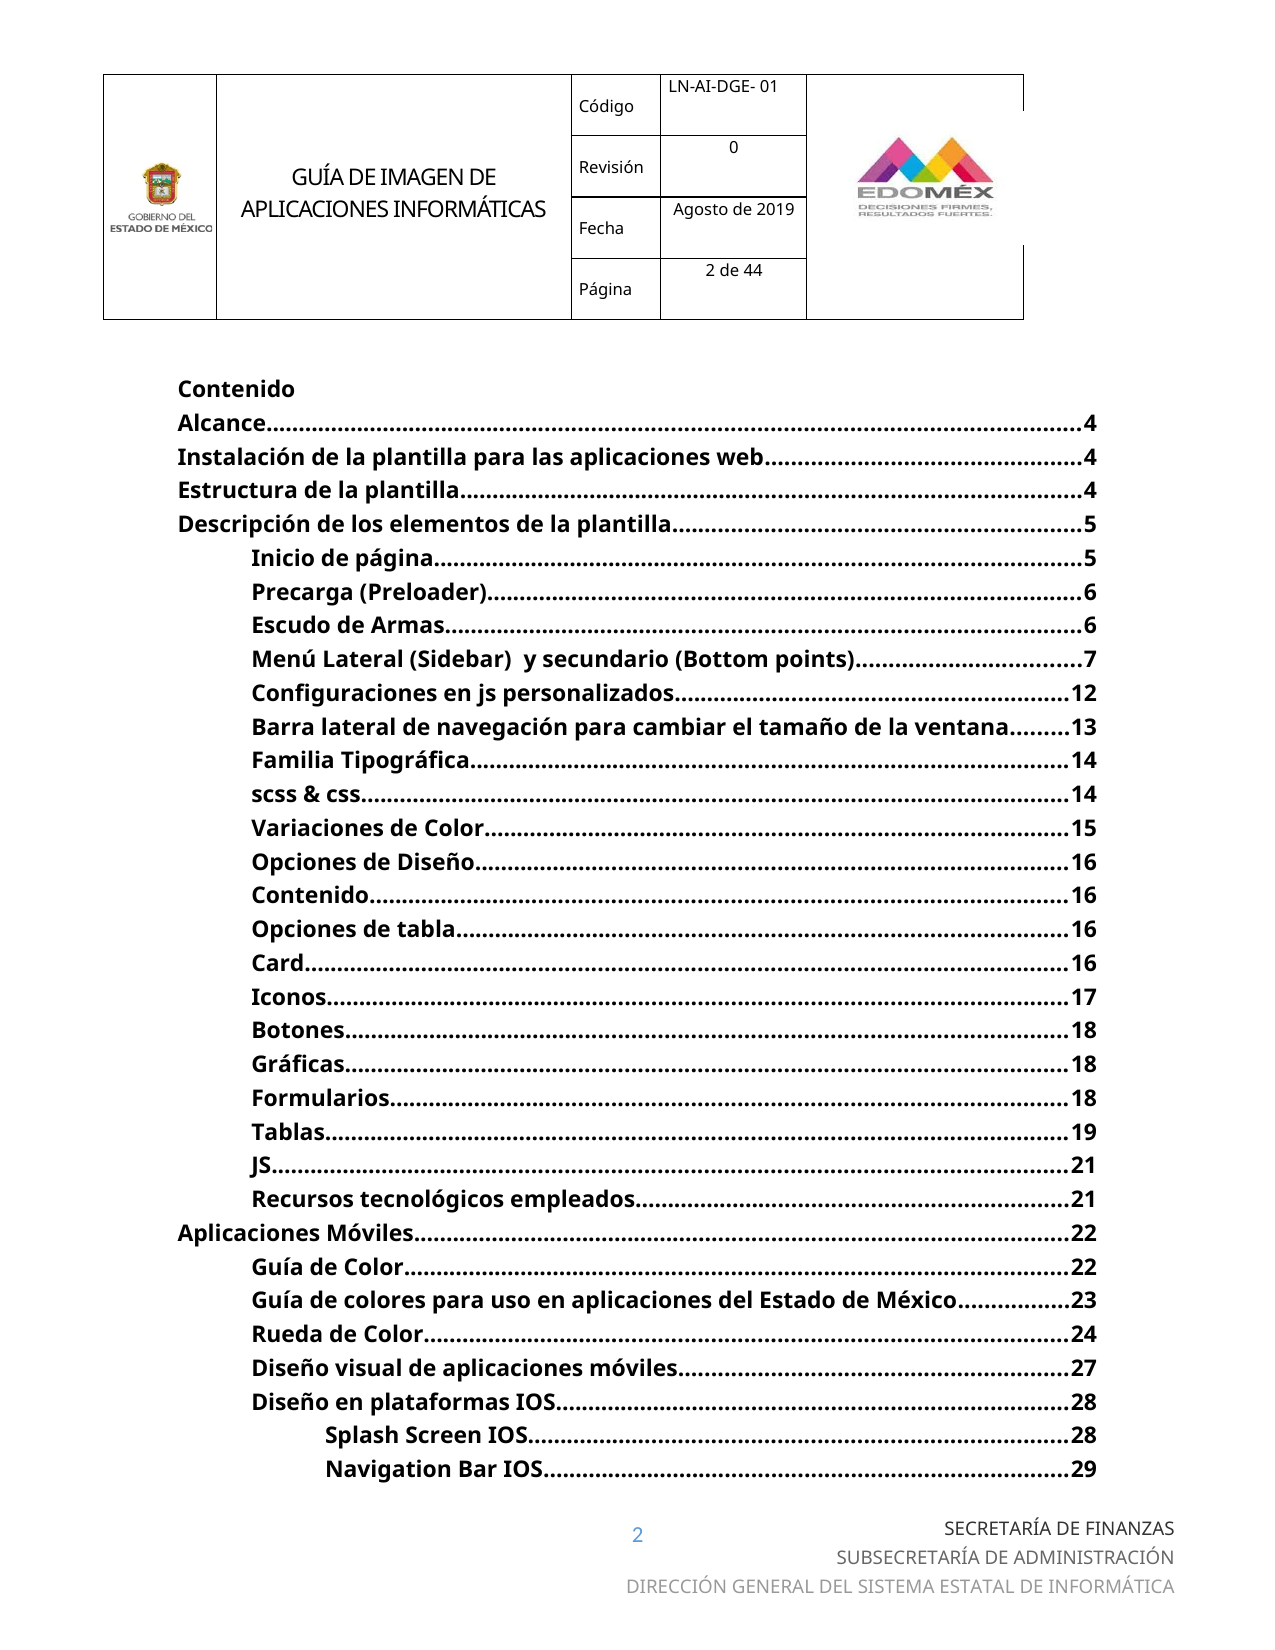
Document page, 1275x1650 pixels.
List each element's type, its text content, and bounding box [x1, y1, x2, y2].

text Precarga (Preloader) 6 [251, 575, 1098, 607]
text scss & css 14 [251, 778, 1098, 809]
text Inicio de página 5 [251, 542, 1098, 573]
text Configuraciones en js personalizados 12 [251, 677, 1098, 708]
text Aplicaciones Móviles 22 [177, 1217, 1098, 1248]
picture [110, 161, 213, 232]
text Tablas 19 [251, 1115, 1098, 1147]
text Splash Screen IOS 28 [325, 1419, 1098, 1450]
text Alcance 4 [177, 407, 1098, 438]
text Opciones de Diseño 16 [251, 845, 1098, 877]
text Familia Tipográfica 14 [251, 744, 1098, 775]
text Gráficas 18 [251, 1048, 1098, 1079]
text JS 21 [251, 1149, 1098, 1180]
text Diseño visual de aplicaciones móviles 27 [251, 1352, 1098, 1383]
text Contenido 16 [251, 879, 1098, 910]
text Card 16 [251, 947, 1098, 978]
text Instalación de la plantilla para las aplicaciones web 4 [177, 440, 1098, 472]
subtitle Contenido [177, 373, 1098, 404]
text Rueda de Color 24 [251, 1318, 1098, 1349]
text Botones 18 [251, 1014, 1098, 1045]
text Variaciones de Color 15 [251, 812, 1098, 843]
text Recursos tecnológicos empleados 21 [251, 1183, 1098, 1214]
text Barra lateral de navegación para cambiar el tamaño de la ventana 13 [251, 710, 1098, 742]
text Guía de colores para uso en aplicaciones del Estado de México 23 [251, 1284, 1098, 1315]
text Diseño en plataformas IOS 28 [251, 1385, 1098, 1417]
text Navigation Bar IOS 29 [325, 1453, 1098, 1484]
text Estructura de la plantilla 4 [177, 474, 1098, 505]
text Escudo de Armas 6 [251, 609, 1098, 640]
picture [813, 111, 1024, 245]
text Formularios 18 [251, 1082, 1098, 1113]
text Iconos 17 [251, 980, 1098, 1012]
text Guía de Color 22 [251, 1250, 1098, 1282]
text Menú Lateral (Sidebar) y secundario (Bottom points) 7 [251, 643, 1098, 674]
text Opciones de tabla 16 [251, 913, 1098, 944]
text Descripción de los elementos de la plantilla 5 [177, 508, 1098, 539]
